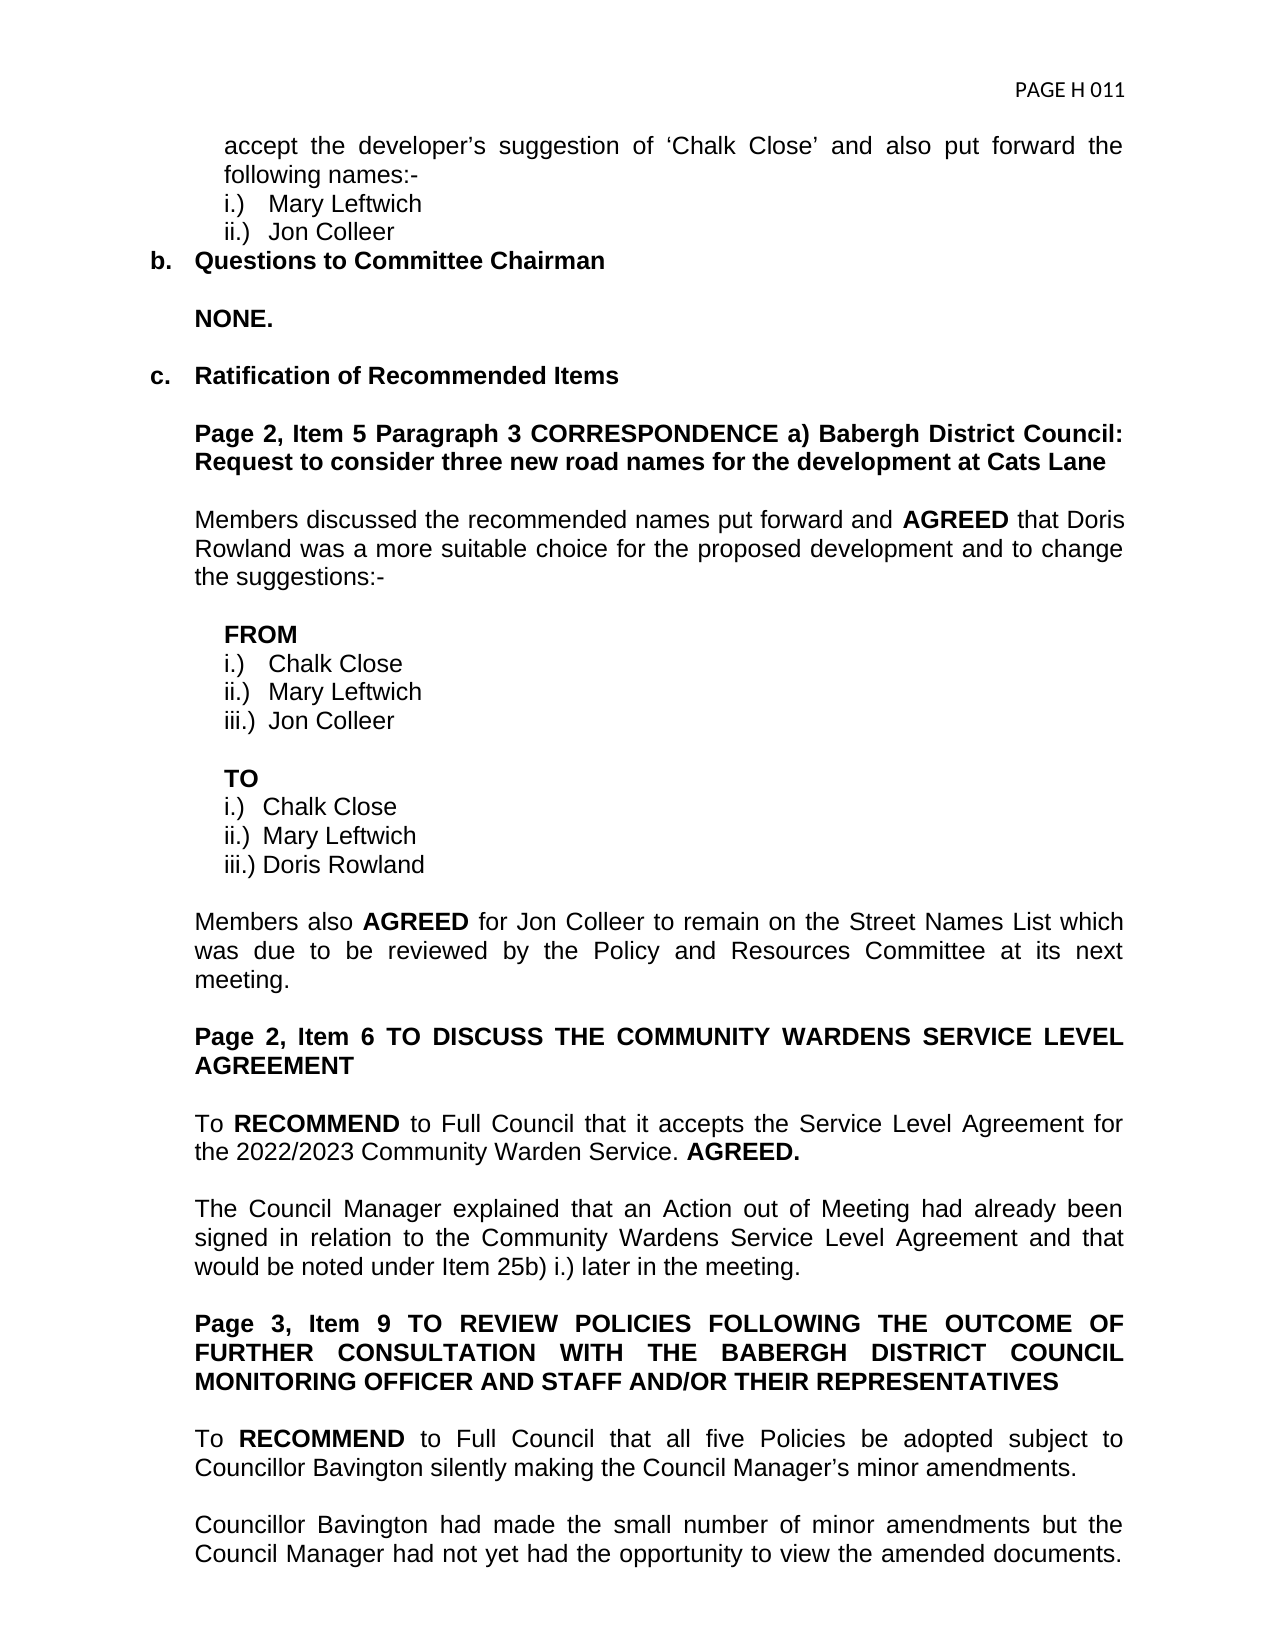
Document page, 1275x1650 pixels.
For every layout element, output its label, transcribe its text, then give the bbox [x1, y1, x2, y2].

text FROM [150, 620, 1125, 648]
list Doris Rowland [224, 850, 1125, 878]
text Members also AGREED for Jon Colleer to remain on the Street Names List which was due to be reviewed by the Policy and Resources Committee at its next meeting. [194, 907, 1125, 993]
list Mary Leftwich [224, 677, 1125, 706]
list Ratification of Recommended Items [150, 361, 1125, 390]
text To RECOMMEND to Full Council that it accepts the Service Level Agreement for the 2022/2023 Community Warden Service. AGREED. [194, 1108, 1125, 1166]
list Mary Leftwich [224, 821, 1125, 850]
list Jon Colleer [224, 706, 1125, 735]
list Questions to Committee Chairman [150, 246, 1125, 275]
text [224, 131, 1125, 188]
text The Council Manager explained that an Action out of Meeting had already been signed in relation to the Community Wardens Service Level Agreement and that would be noted under Item 25b) i.) later in the meeting. [194, 1194, 1125, 1280]
text Page 2, Item 5 Paragraph 3 CORRESPONDENCE a) Babergh District Council: Request to consider three new road names for the development at Cats Lane [194, 418, 1125, 476]
list Chalk Close [224, 648, 1125, 677]
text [194, 1510, 1125, 1568]
list Mary Leftwich [224, 188, 1125, 217]
text Page 3, Item 9 TO REVIEW POLICIES FOLLOWING THE OUTCOME OF FURTHER CONSULTATION WITH THE BABERGH DISTRICT COUNCIL MONITORING OFFICER AND STAFF AND/OR THEIR REPRESENTATIVES [194, 1309, 1125, 1395]
list Chalk Close [224, 792, 1125, 821]
text Members discussed the recommended names put forward and AGREED that Doris Rowland was a more suitable choice for the proposed development and to change the suggestions:- [194, 505, 1125, 591]
text TO [150, 763, 1125, 792]
text Page 2, Item 6 TO DISCUSS THE COMMUNITY WARDENS SERVICE LEVEL AGREEMENT [194, 1022, 1125, 1080]
list Jon Colleer [224, 217, 1125, 246]
text NONE. [194, 303, 1125, 332]
text To RECOMMEND to Full Council that all five Policies be adopted subject to Councillor Bavington silently making the Council Manager’s minor amendments. [194, 1424, 1125, 1482]
